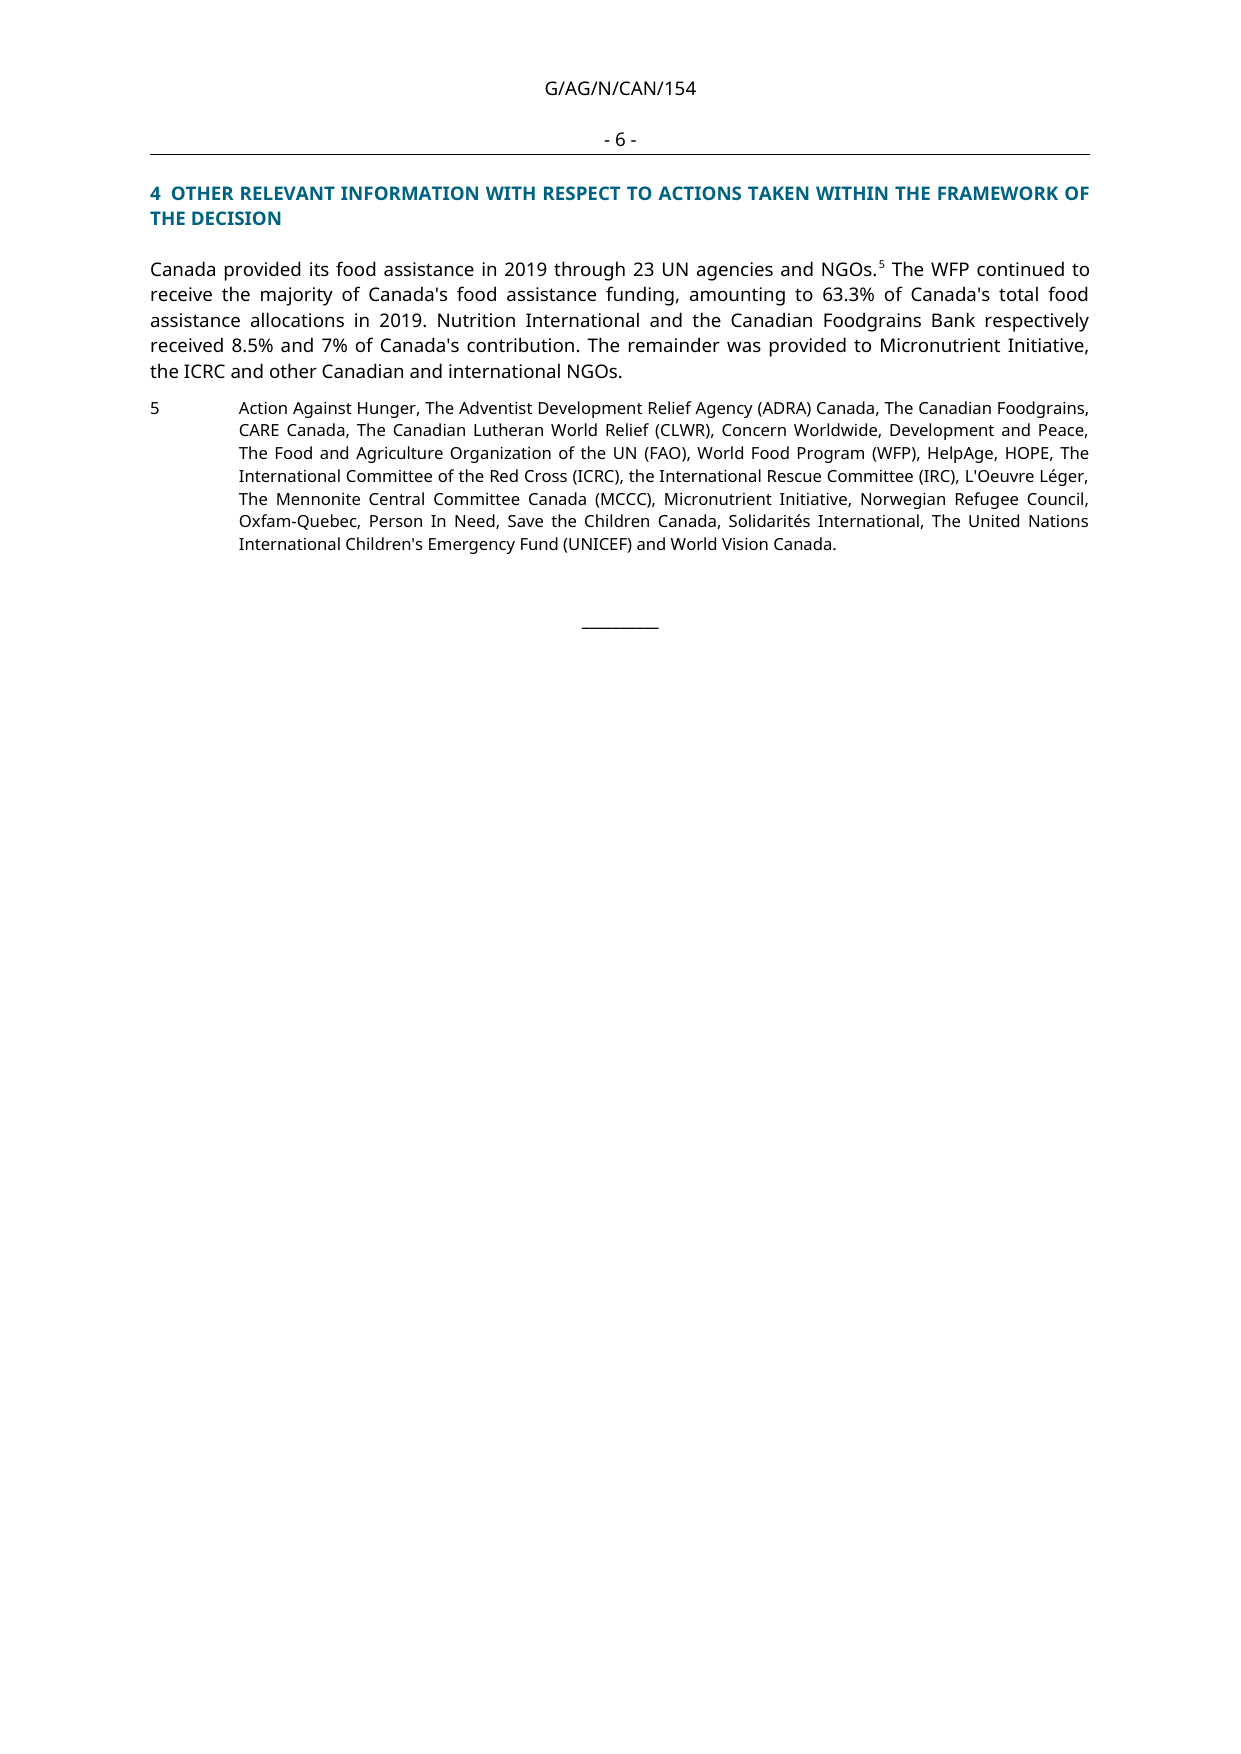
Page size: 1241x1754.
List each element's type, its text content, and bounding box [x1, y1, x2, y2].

text 5 Action Against Hunger, The Adventist Development Relief Agency (ADRA) Canada, The Canadian Foodgrains, CARE Canada, The Canadian Lutheran World Relief (CLWR), Concern Worldwide, Development and Peace, The Food and Agriculture Organization of the UN (FAO), World Food Program (WFP), HelpAge, HOPE, The International Committee of the Red Cross (ICRC), the International Rescue Committee (IRC), L'Oeuvre Léger, The Mennonite Central Committee Canada (MCCC), Micronutrient Initiative, Norwegian Refugee Council, Oxfam-Quebec, Person In Need, Save the Children Canada, Solidarités International, The United Nations International Children's Emergency Fund (UNICEF) and World Vision Canada. [150, 396, 1090, 555]
text __________ [150, 606, 1090, 632]
subtitle Other relevant information with respect to actions taken within the framework of the Decision [150, 180, 1090, 231]
text Canada provided its food assistance in 2019 through 23 UN agencies and NGOs.5 The WFP continued to receive the majority of Canada's food assistance funding, amounting to 63.3% of Canada's total food assistance allocations in 2019. Nutrition International and the Canadian Foodgrains Bank respectively received 8.5% and 7% of Canada's contribution. The remainder was provided to Micronutrient Initiative, the ICRC and other Canadian and international NGOs. [150, 256, 1090, 384]
